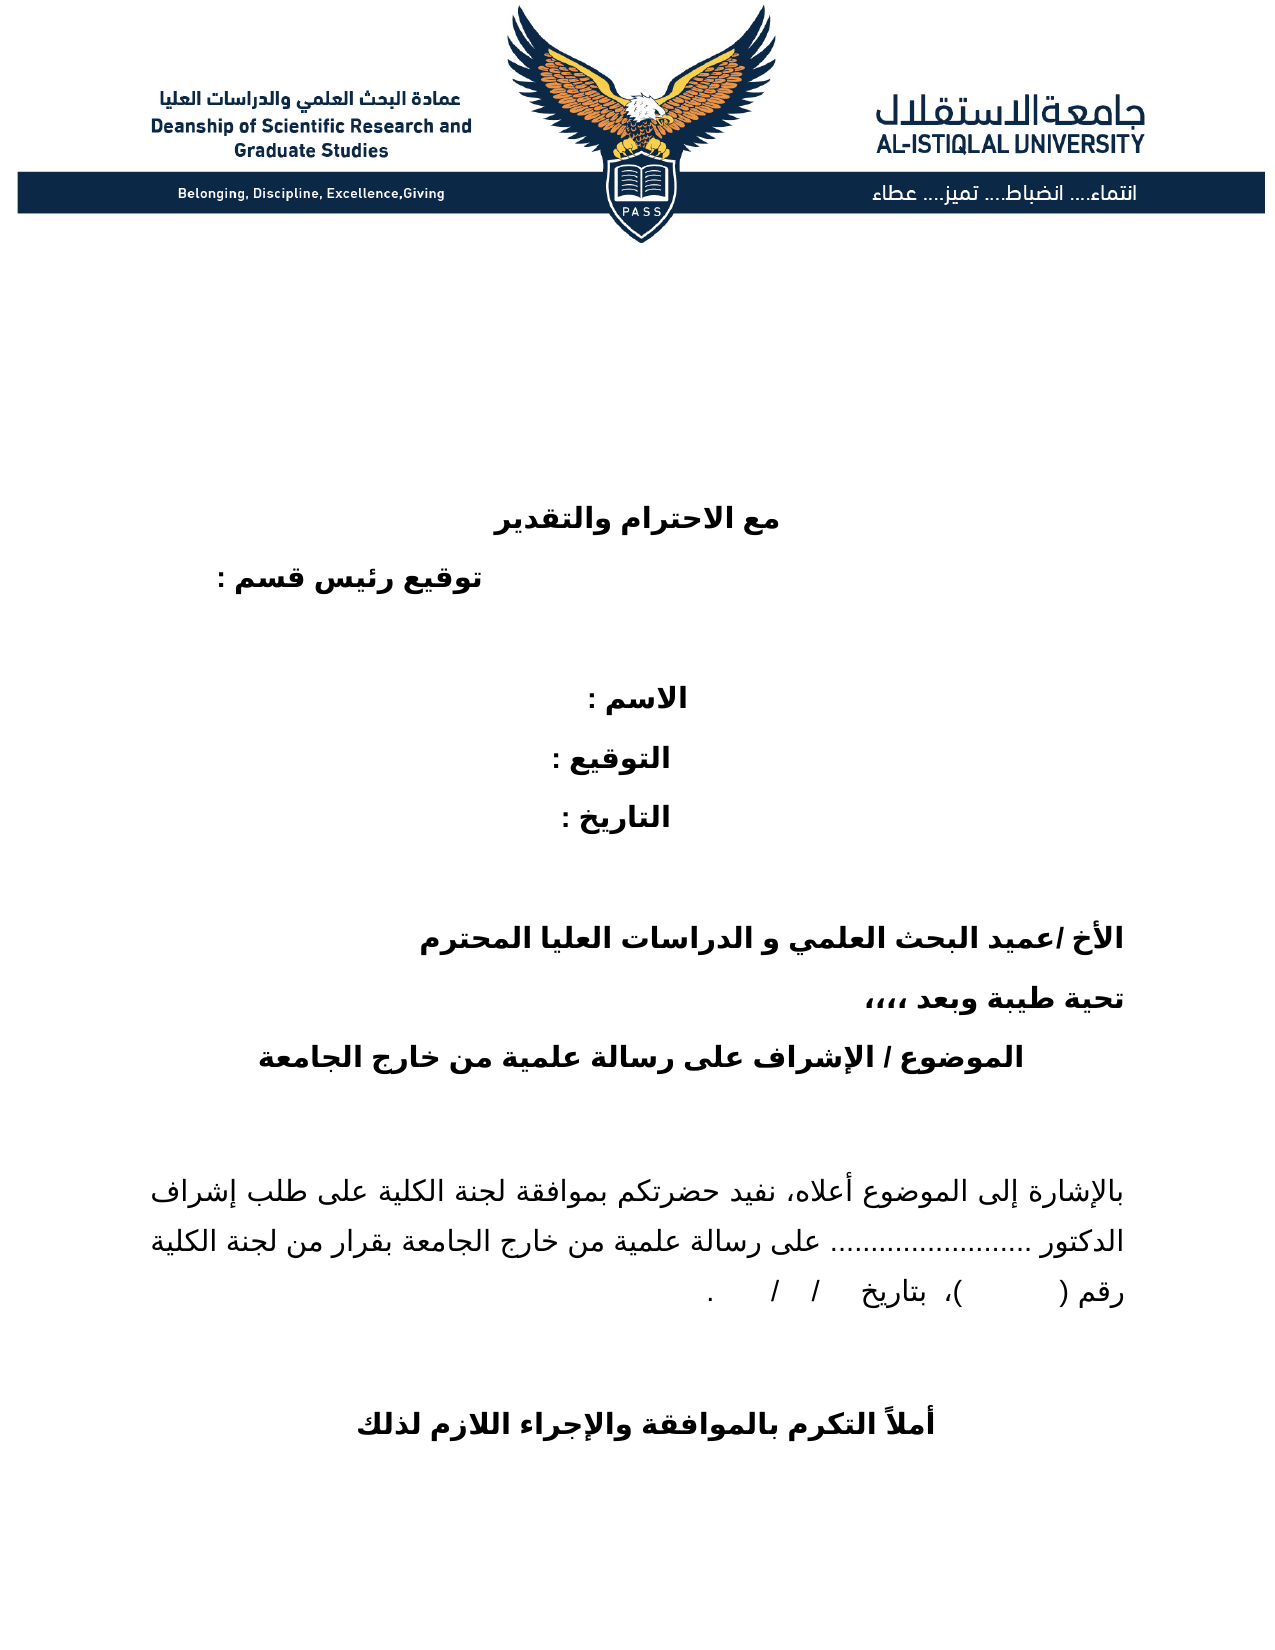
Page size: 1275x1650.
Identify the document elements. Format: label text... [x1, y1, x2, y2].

text التاريخ : [150, 800, 1125, 834]
text أملاً التكرم بالموافقة والإجراء اللازم لذلك [150, 1407, 1125, 1441]
text توقيع رئيس قسم : [150, 560, 1125, 594]
text بالإشارة إلى الموضوع أعلاه، نفيد حضرتكم بموافقة لجنة الكلية على طلب إشراف الدكتور ......................... على رسالة علمية من خارج الجامعة بقرار من لجنة الكلية رقم ( )، بتاريخ / / . [150, 1174, 1125, 1308]
text الموضوع / الإشراف على رسالة علمية من خارج الجامعة [150, 1040, 1125, 1074]
picture [17, 5, 1265, 243]
text مع الاحترام والتقدير [150, 501, 1125, 534]
text تحية طيبة وبعد ،،،، [150, 981, 1125, 1014]
text الأخ /عميد البحث العلمي و الدراسات العليا المحترم [150, 921, 1125, 955]
text الاسم : [150, 681, 1125, 715]
text التوقيع : [150, 741, 1125, 774]
